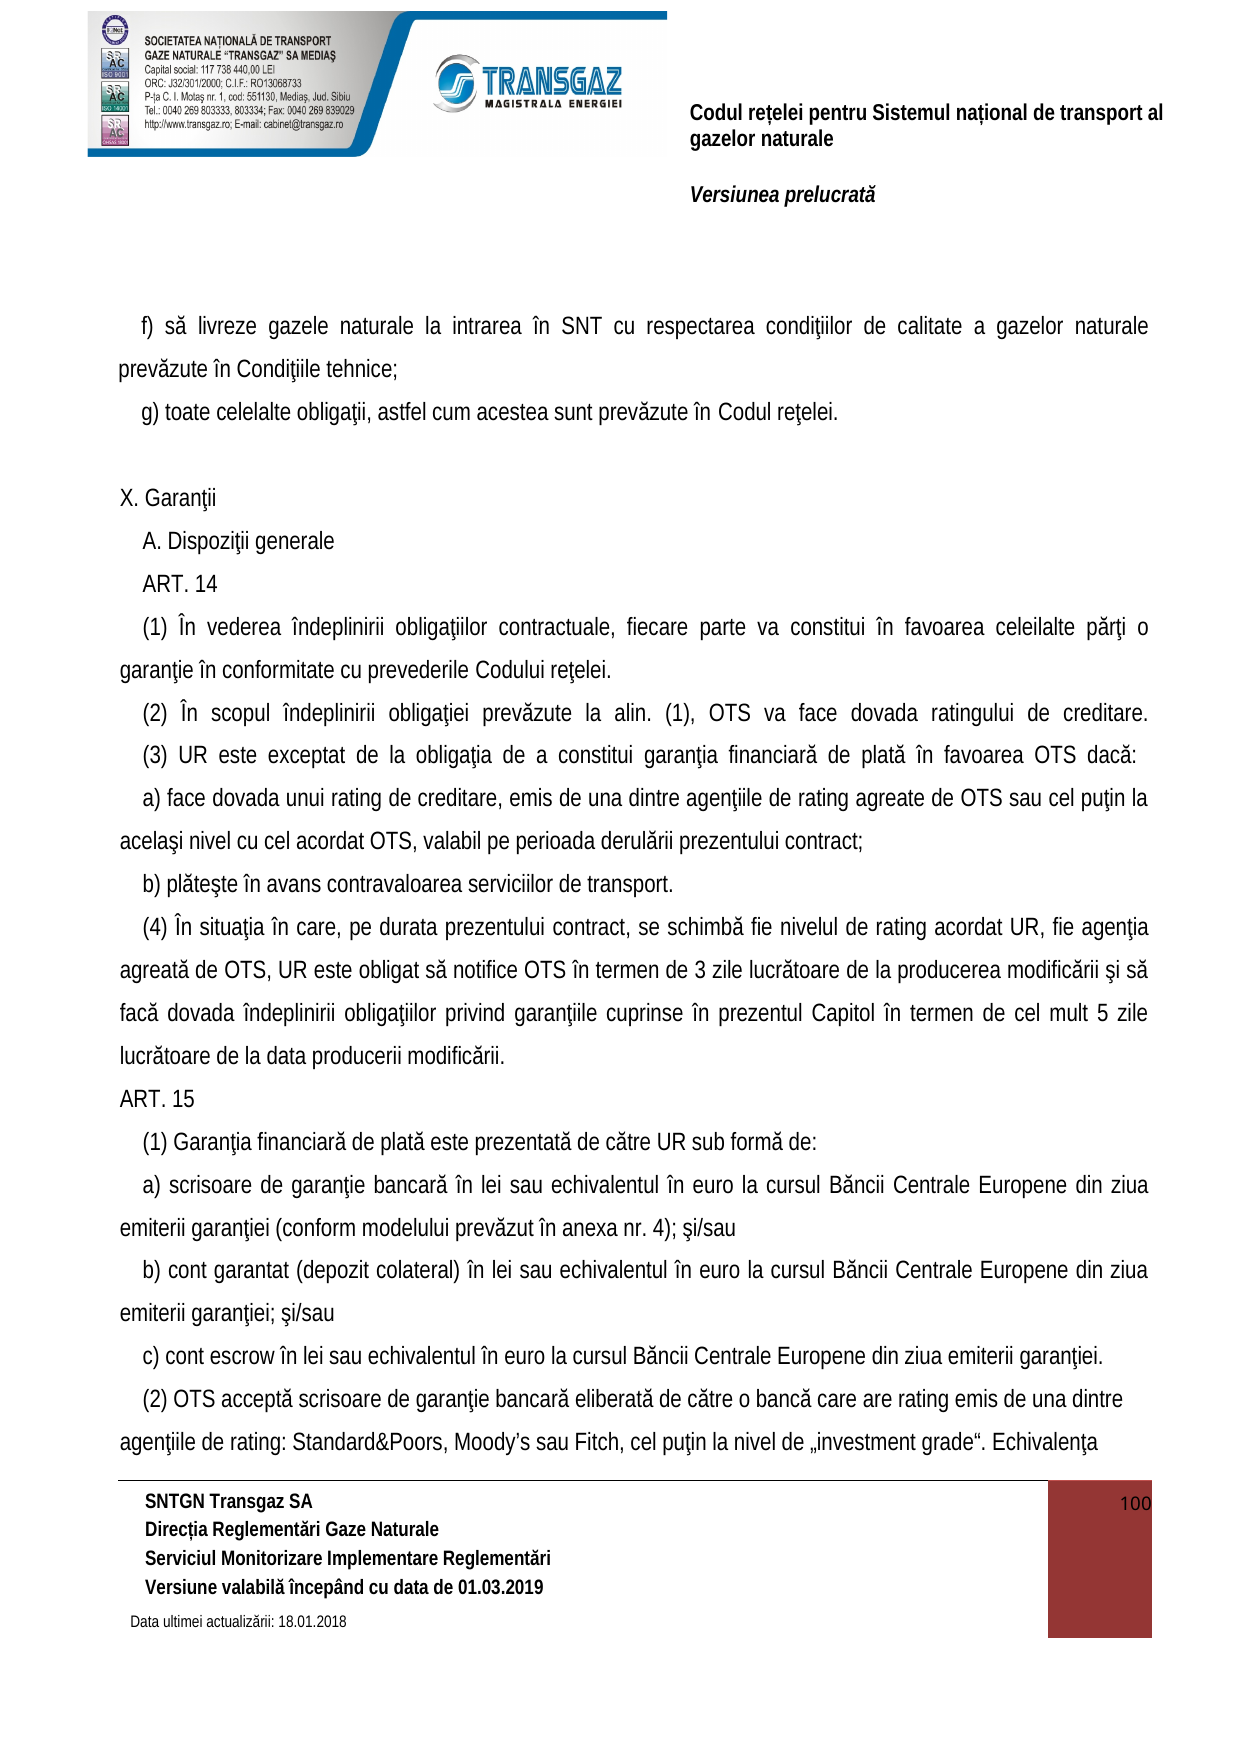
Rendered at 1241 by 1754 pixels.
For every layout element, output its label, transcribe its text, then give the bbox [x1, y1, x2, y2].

text ART. 15 [119, 1084, 1152, 1112]
text (1) În vederea îndeplinirii obligaţiilor contractuale, fiecare parte va constitui în favoarea celeilalte părţi o garanţie în conformitate cu prevederile Codului reţelei. [119, 612, 1152, 683]
text ART. 14 [119, 569, 1152, 597]
text A. Dispoziţii generale [119, 526, 1152, 554]
text X. Garanţii [119, 483, 1152, 512]
text a) scrisoare de garanţie bancară în lei sau echivalentul în euro la cursul Băncii Centrale Europene din ziua emiterii garanţiei (conform modelului prevăzut în anexa nr. 4); şi/sau [119, 1169, 1152, 1241]
text f) să livreze gazele naturale la intrarea în SNT cu respectarea condiţiilor de calitate a gazelor naturale prevăzute în Condiţiile tehnice; [118, 311, 1152, 383]
text (4) În situaţia în care, pe durata prezentului contract, se schimbă fie nivelul de rating acordat UR, fie agenţia agreată de OTS, UR este obligat să notifice OTS în termen de 3 zile lucrătoare de la producerea modificării şi să facă dovada îndeplinirii obligaţiilor privind garanţiile cuprinse în prezentul Capitol în termen de cel mult 5 zile lucrătoare de la data producerii modificării. [119, 912, 1152, 1069]
text b) cont garantat (depozit colateral) în lei sau echivalentul în euro la cursul Băncii Centrale Europene din ziua emiterii garanţiei; şi/sau [119, 1255, 1152, 1327]
text g) toate celelalte obligaţii, astfel cum acestea sunt prevăzute în Codul reţelei. [118, 397, 1152, 426]
text b) plăteşte în avans contravaloarea serviciilor de transport. [119, 869, 1152, 898]
text (2) În scopul îndeplinirii obligaţiei prevăzute la alin. (1), OTS va face dovada ratingului de creditare. (3) UR este exceptat de la obligaţia de a constitui garanţia financiară de plată în favoarea OTS dacă: a) face dovada unui rating de creditare, emis de una dintre agenţiile de rating agreate de OTS sau cel puţin la acelaşi nivel cu cel acordat OTS, valabil pe perioada derulării prezentului contract; [119, 697, 1152, 855]
picture [87, 11, 668, 157]
text (1) Garanţia financiară de plată este prezentată de către UR sub formă de: [119, 1127, 1152, 1155]
